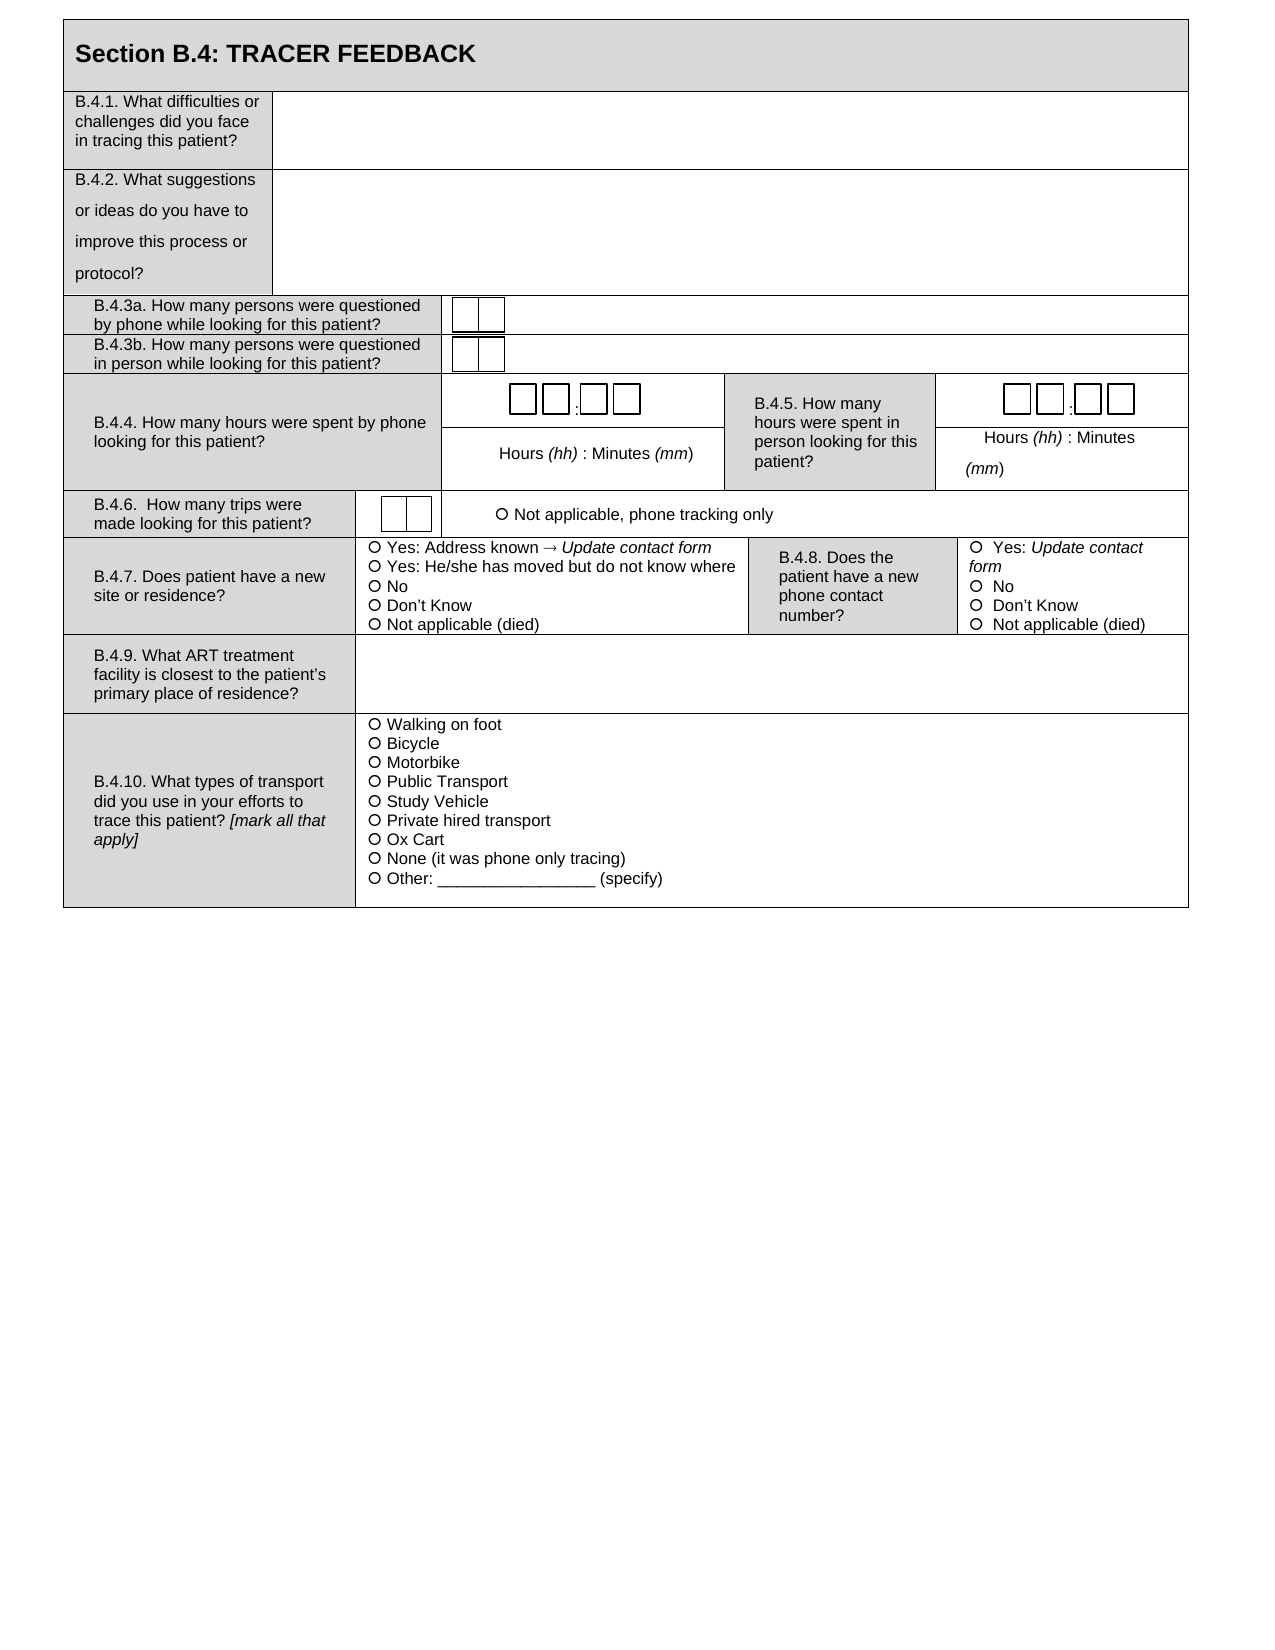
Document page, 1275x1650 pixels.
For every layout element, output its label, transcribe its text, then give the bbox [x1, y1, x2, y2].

table_cell Hours (hh) : Minutes (mm) [442, 428, 724, 490]
table_cell : [936, 374, 1188, 427]
table_cell B.4.2. What suggestions or ideas do you have to improve this process or protocol? [64, 170, 272, 294]
table_cell B.4.8. Does the patient have a new phone contact number? [749, 538, 957, 634]
table_cell [442, 296, 1188, 334]
table_cell B.4.3a. How many persons were questioned by phone while looking for this patient? [64, 296, 441, 334]
table_cell B.4.1. What difficulties or challenges did you face in tracing this patient? [64, 92, 272, 169]
table_header Section B.4: TRACER FEEDBACK [64, 20, 1188, 91]
table_cell Walking on foot Bicycle Motorbike Public Transport Study Vehicle Private hired transport Ox Cart None (it was phone only tracing) Other: _________________ (specify) [356, 714, 1188, 907]
table_cell Yes: Update contact form No Don’t Know Not applicable (died) [958, 538, 1188, 634]
table_cell B.4.6. How many trips were made looking for this patient? [64, 491, 355, 537]
table_cell [273, 92, 1188, 169]
table_cell B.4.4. How many hours were spent by phone looking for this patient? [64, 374, 441, 490]
table_cell [356, 635, 1188, 713]
table_cell [273, 170, 1188, 294]
table_cell Hours (hh) : Minutes (mm) [936, 428, 1188, 490]
table_cell [356, 491, 441, 537]
table_cell B.4.10. What types of transport did you use in your efforts to trace this patient? [mark all that apply] [64, 714, 355, 907]
table_cell B.4.3b. How many persons were questioned in person while looking for this patient? [64, 335, 441, 373]
table_cell B.4.7. Does patient have a new site or residence? [64, 538, 355, 634]
table_cell [442, 335, 1188, 373]
table_cell B.4.9. What ART treatment facility is closest to the patient’s primary place of residence? [64, 635, 355, 713]
table_cell B.4.5. How many hours were spent in person looking for this patient? [725, 374, 935, 490]
table_cell : [442, 374, 724, 427]
table_cell Not applicable, phone tracking only [442, 491, 1188, 537]
table_cell Yes: Address known Update contact form Yes: He/she has moved but do not know where No Don’t Know Not applicable (died) [356, 538, 748, 634]
